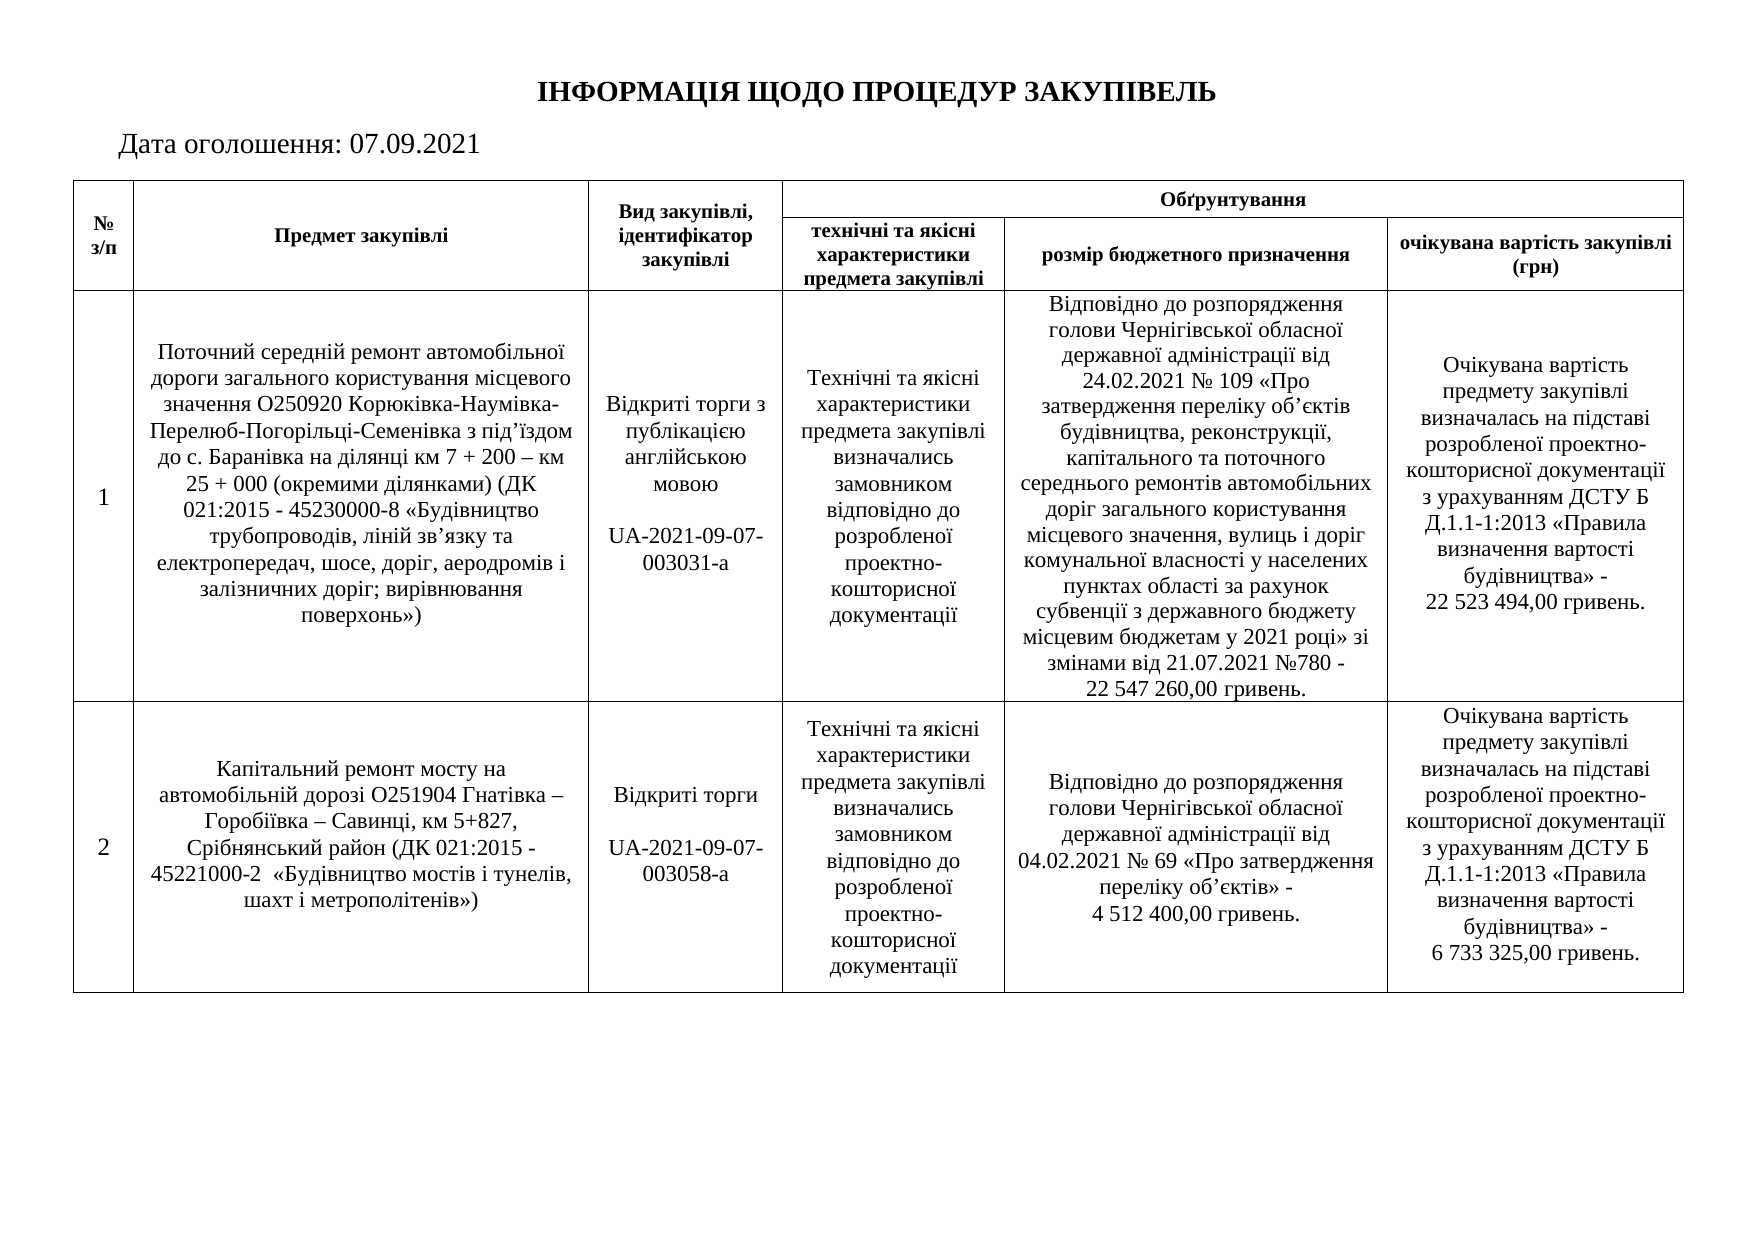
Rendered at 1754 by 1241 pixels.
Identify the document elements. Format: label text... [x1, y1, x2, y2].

text Дата оголошення: 07.09.2021 [118, 127, 1636, 160]
table_header Предмет закупівлі [134, 181, 588, 290]
table_cell Відкриті торги з публікацією англійською мовою UA-2021-09-07-003031-a [589, 291, 782, 701]
table_cell Очікувана вартість предмету закупівлі визначалась на підставі розробленої проектно-кошторисної документації з урахуванням ДСТУ Б Д.1.1-1:2013 «Правила визначення вартості будівництва» - 6 733 325,00 гривень. [1388, 702, 1683, 992]
table_cell Капітальний ремонт мосту на автомобільній дорозі О251904 Гнатівка – Горобіївка – Савинці, км 5+827, Срібнянський район (ДК 021:2015 - 45221000-2 «Будівництво мостів і тунелів, шахт і метрополітенів») [134, 702, 588, 992]
table_cell Відповідно до розпорядження голови Чернігівської обласної державної адміністрації від 04.02.2021 № 69 «Про затвердження переліку об’єктів» - 4 512 400,00 гривень. [1005, 702, 1387, 992]
table_cell розмір бюджетного призначення [1005, 218, 1387, 290]
table_cell 1 [74, 291, 133, 701]
table_cell технічні та якісні характеристики предмета закупівлі [783, 218, 1004, 290]
table_header № з/п [74, 181, 133, 290]
table_header Обґрунтування [783, 181, 1683, 217]
text ІНФОРМАЦІЯ ЩОДО ПРОЦЕДУР ЗАКУПІВЕЛЬ [118, 74, 1636, 107]
table_cell Технічні та якісні характеристики предмета закупівлі визначались замовником відповідно до розробленої проектно-кошторисної документації [783, 702, 1004, 992]
table_cell очікувана вартість закупівлі (грн) [1388, 218, 1683, 290]
table_cell Технічні та якісні характеристики предмета закупівлі визначались замовником відповідно до розробленої проектно-кошторисної документації [783, 291, 1004, 701]
table_cell Поточний середній ремонт автомобільної дороги загального користування місцевого значення О250920 Корюківка-Наумівка-Перелюб-Погорільці-Семенівка з під’їздом до с. Баранівка на ділянці км 7 + 200 – км 25 + 000 (окремими ділянками) (ДК 021:2015 - 45230000-8 «Будівництво трубопроводів, ліній зв’язку та електропередач, шосе, доріг, аеродромів і залізничних доріг; вирівнювання поверхонь») [134, 291, 588, 701]
table_cell Очікувана вартість предмету закупівлі визначалась на підставі розробленої проектно-кошторисної документації з урахуванням ДСТУ Б Д.1.1-1:2013 «Правила визначення вартості будівництва» - 22 523 494,00 гривень. [1388, 291, 1683, 701]
table_cell 2 [74, 702, 133, 992]
table_header Вид закупівлі, ідентифікатор закупівлі [589, 181, 782, 290]
table_cell Відкриті торги UA-2021-09-07-003058-a [589, 702, 782, 992]
table_cell Відповідно до розпорядження голови Чернігівської обласної державної адміністрації від 24.02.2021 № 109 «Про затвердження переліку об’єктів будівництва, реконструкції, капітального та поточного середнього ремонтів автомобільних доріг загального користування місцевого значення, вулиць і доріг комунальної власності у населених пунктах області за рахунок субвенції з державного бюджету місцевим бюджетам у 2021 році» зі змінами від 21.07.2021 №780 - 22 547 260,00 гривень. [1005, 291, 1387, 701]
